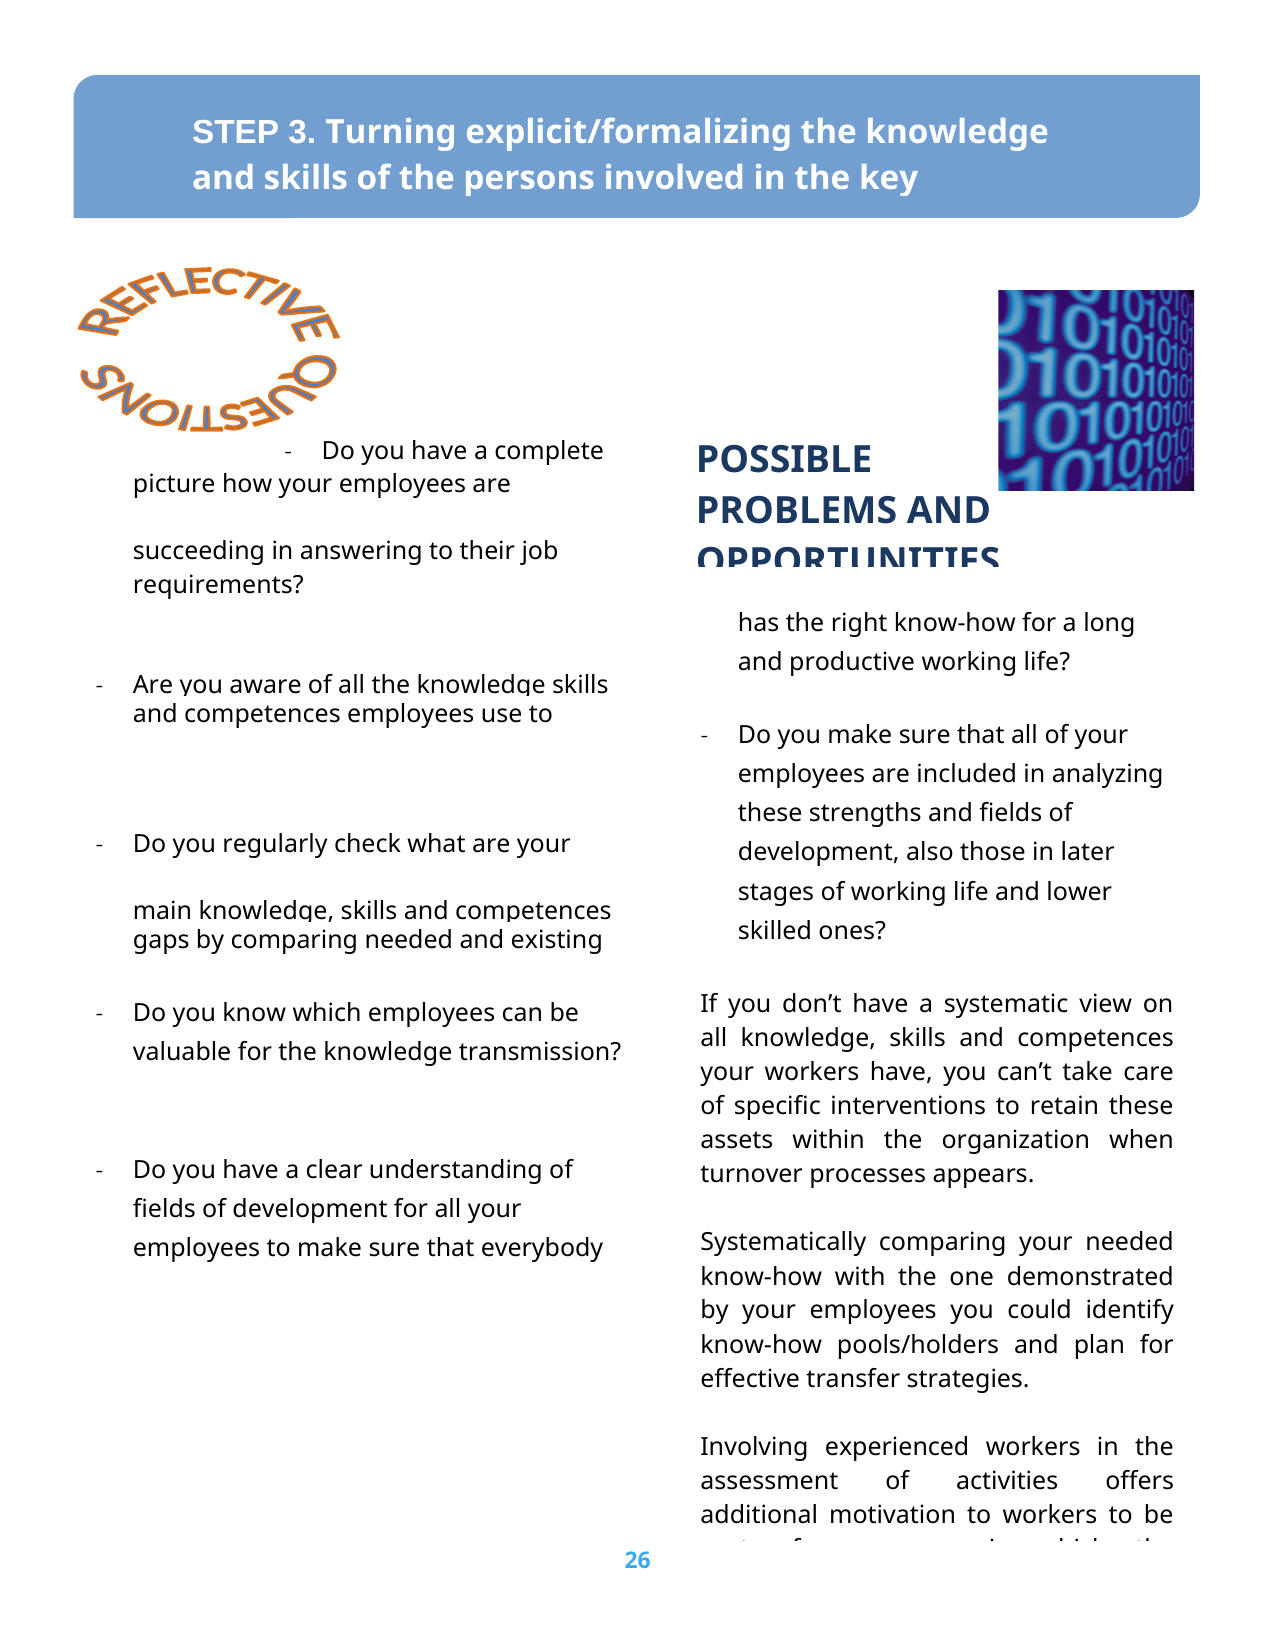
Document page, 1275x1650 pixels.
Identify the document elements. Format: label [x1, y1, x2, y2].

picture [998, 290, 1194, 490]
